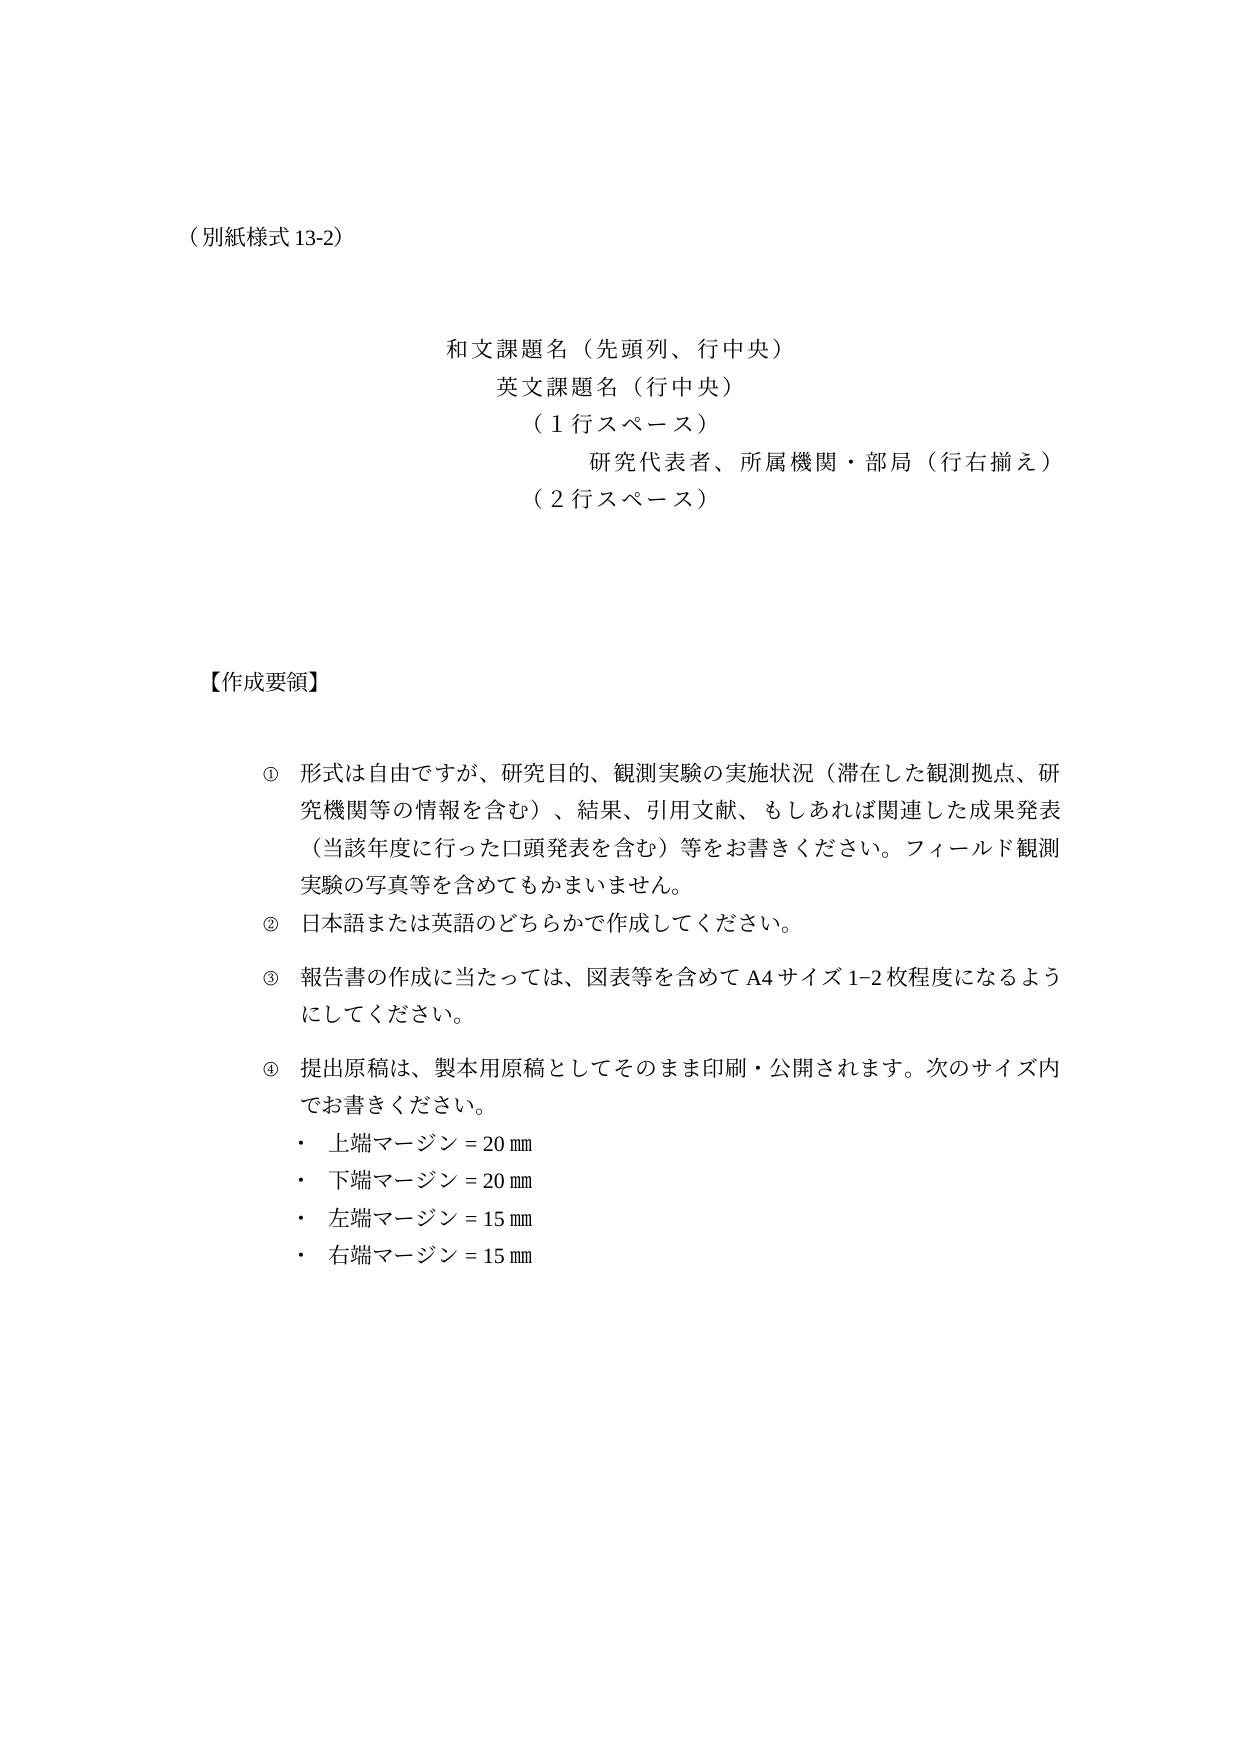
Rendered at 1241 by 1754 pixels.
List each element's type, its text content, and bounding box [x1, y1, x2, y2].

list 下端マージン = 20 ㎜ [291, 1161, 1063, 1198]
list 上端マージン = 20 ㎜ [291, 1123, 1063, 1161]
list 日本語または英語のどちらかで作成してください。 [262, 903, 1063, 941]
text （別紙様式13-2） [177, 217, 1063, 254]
list 左端マージン = 15 ㎜ [291, 1198, 1063, 1236]
text （１行スペース） [177, 404, 1063, 442]
text 英文課題名（行中央） [177, 367, 1063, 404]
list 提出原稿は、製本用原稿としてそのまま印刷・公開されます。次のサイズ内でお書きください。 [262, 1048, 1063, 1123]
text 和文課題名（先頭列、行中央） [177, 329, 1063, 367]
list 右端マージン = 15 ㎜ [291, 1236, 1063, 1273]
text 【作成要領】 [177, 662, 1063, 699]
text 研究代表者、所属機関・部局（行右揃え） [177, 442, 1063, 479]
text （２行スペース） [177, 479, 1063, 517]
list 形式は自由ですが、研究目的、観測実験の実施状況（滞在した観測拠点、研究機関等の情報を含む）、結果、引用文献、もしあれば関連した成果発表（当該年度に行った口頭発表を含む）等をお書きください。フィールド観測実験の写真等を含めてもかまいません。 [262, 753, 1063, 903]
list 報告書の作成に当たっては、図表等を含めてA4サイズ1−2枚程度になるようにしてください。 [262, 957, 1063, 1032]
